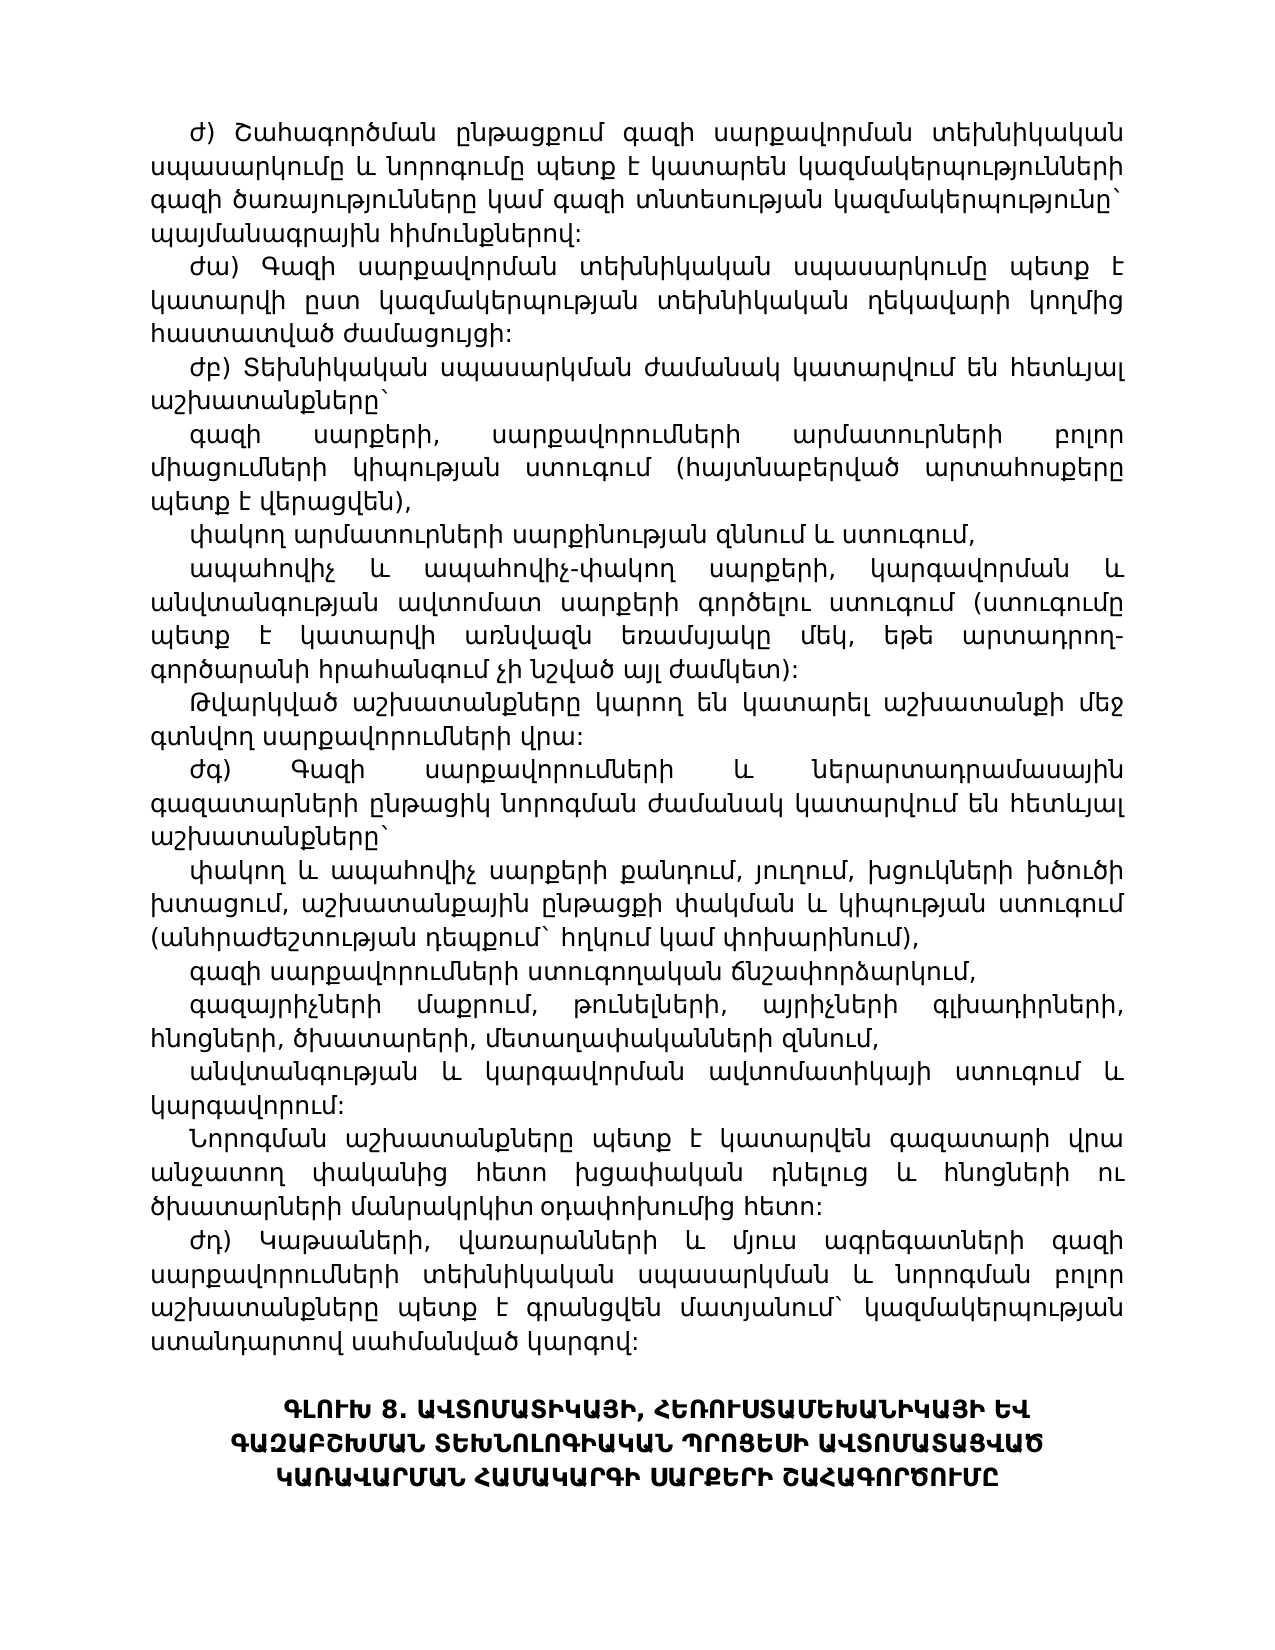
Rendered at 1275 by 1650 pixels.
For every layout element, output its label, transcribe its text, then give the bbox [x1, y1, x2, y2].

text ԳԼՈՒԽ 8. ԱՎՏՈՄԱՏԻԿԱՅԻ, ՀԵՌՈՒՍՏԱՄԵԽԱՆԻԿԱՅԻ ԵՎ ԳԱԶԱԲՇԽՄԱՆ ՏԵԽՆՈԼՈԳԻԱԿԱՆ ՊՐՈՑԵՍԻ ԱՎՏՈՄԱՏԱՑՎԱԾ ԿԱՌԱՎԱՐՄԱՆ ՀԱՄԱԿԱՐԳԻ ՍԱՐՔԵՐԻ ՇԱՀԱԳՈՐԾՈՒՄԸ [150, 1396, 1125, 1492]
text ապահովիչ և ապահովիչ-փակող սարքերի, կարգավորման և անվտանգության ավտոմատ սարքերի գործելու ստուգում (ստուգումը պետք է կատարվի առնվազն եռամսյակը մեկ, եթե արտադրող-գործարանի հրահանգում չի նշված այլ ժամկետ): [150, 554, 1125, 684]
text ժ) Շահագործման ընթացքում գազի սարքավորման տեխնիկական սպասարկումը և նորոգումը պետք է կատարեն կազմակերպությունների գազի ծառայությունները կամ գազի տնտեսության կազմակերպությունը` պայմանագրային հիմունքներով: [150, 118, 1125, 248]
text գազի սարքերի, սարքավորումների արմատուրների բոլոր միացումների կիպության ստուգում (հայտնաբերված արտահոսքերը պետք է վերացվեն), [150, 420, 1125, 516]
text Թվարկված աշխատանքները կարող են կատարել աշխատանքի մեջ գտնվող սարքավորումների վրա: [150, 688, 1125, 751]
text ժգ) Գազի սարքավորումների և ներարտադրամասային գազատարների ընթացիկ նորոգման ժամանակ կատարվում են հետևյալ աշխատանքները` [150, 756, 1125, 852]
text ժա) Գազի սարքավորման տեխնիկական սպասարկումը պետք է կատարվի ըստ կազմակերպության տեխնիկական ղեկավարի կողմից հաստատված ժամացույցի: [150, 252, 1125, 349]
text ժդ) Կաթսաների, վառարանների և մյուս ագրեգատների գազի սարքավորումների տեխնիկական սպասարկման և նորոգման բոլոր աշխատանքները պետք է գրանցվեն մատյանում` կազմակերպության ստանդարտով սահմանված կարգով: [150, 1227, 1125, 1356]
text անվտանգության և կարգավորման ավտոմատիկայի ստուգում և կարգավորում: [150, 1057, 1125, 1120]
text փակող և ապահովիչ սարքերի քանդում, յուղում, խցուկների խծուծի խտացում, աշխատանքային ընթացքի փակման և կիպության ստուգում (անհրաժեշտության դեպքում` հղկում կամ փոխարինում), [150, 856, 1125, 952]
text ժբ) Տեխնիկական սպասարկման ժամանակ կատարվում են հետևյալ աշխատանքները` [150, 353, 1125, 416]
text գազայրիչների մաքրում, թունելների, այրիչների գլխադիրների, հնոցների, ծխատարերի, մետաղափականների զննում, [150, 990, 1125, 1053]
text փակող արմատուրների սարքինության զննում և ստուգում, [150, 521, 1125, 550]
text գազի սարքավորումների ստուգողական ճնշափորձարկում, [150, 957, 1125, 986]
text Նորոգման աշխատանքները պետք է կատարվեն գազատարի վրա անջատող փականից հետո խցափական դնելուց և հնոցների ու ծխատարների մանրակրկիտ օդափոխումից հետո: [150, 1124, 1125, 1222]
